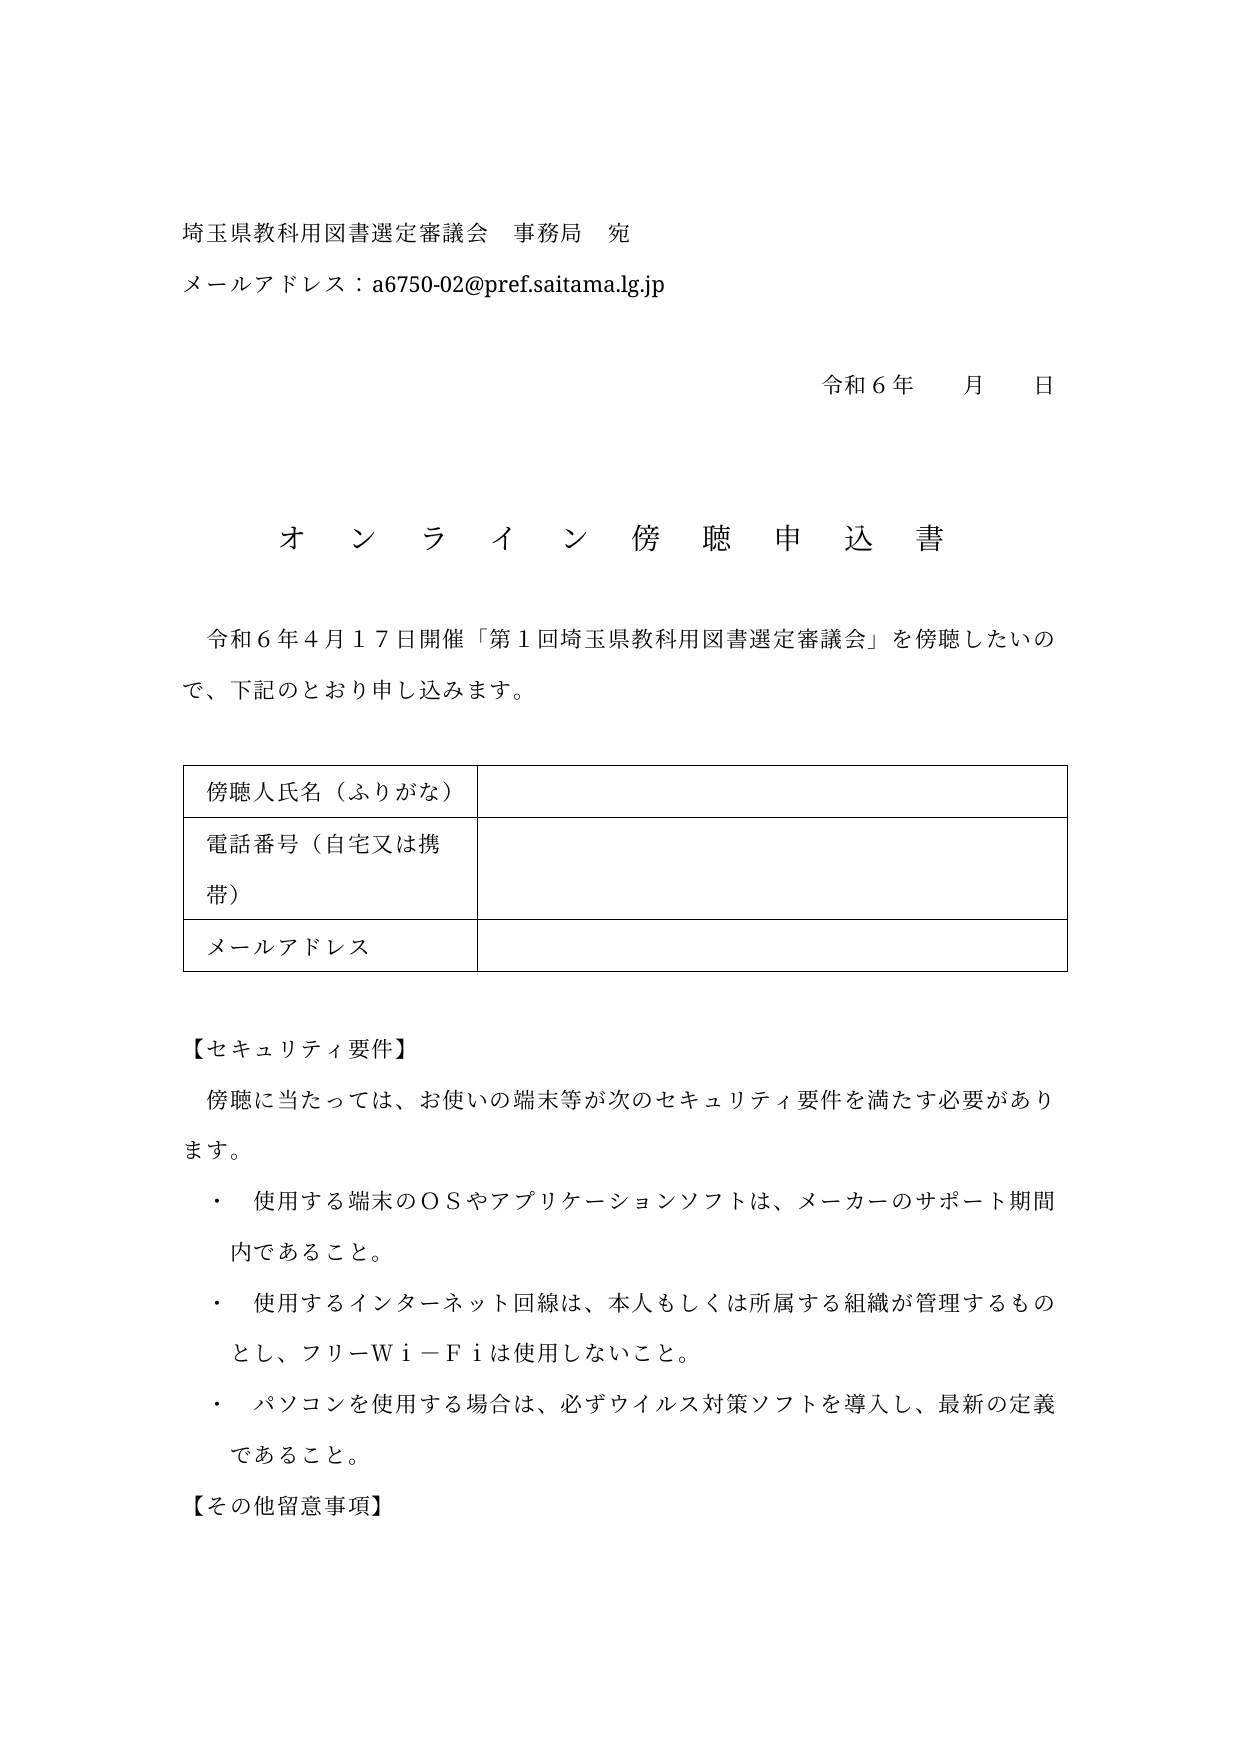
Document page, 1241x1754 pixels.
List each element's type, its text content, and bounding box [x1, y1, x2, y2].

table_cell メールアドレス [184, 920, 477, 971]
text オ ン ラ イ ン 傍 聴 申 込 書 [183, 511, 1057, 562]
text 【その他留意事項】 [183, 1479, 1057, 1530]
table_cell [478, 920, 1067, 971]
table_header 傍聴人氏名（ふりがな） [184, 766, 477, 817]
text 埼玉県教科用図書選定審議会 事務局 宛 [183, 207, 1057, 258]
text 【セキュリティ要件】 [183, 1023, 1057, 1073]
table_cell 電話番号（自宅又は携帯） [184, 818, 477, 919]
text ・ 使用するインターネット回線は、本人もしくは所属する組織が管理するものとし、フリーＷｉ－Ｆｉは使用しないこと。 [183, 1276, 1057, 1378]
text 傍聴に当たっては、お使いの端末等が次のセキュリティ要件を満たす必要があります。 [183, 1073, 1057, 1175]
text 令和６年 月 日 [183, 359, 1057, 410]
table_header [478, 766, 1067, 817]
text ・ 使用する端末のＯＳやアプリケーションソフトは、メーカーのサポート期間内であること。 [183, 1175, 1057, 1276]
text 令和６年４月１７日開催「第１回埼玉県教科用図書選定審議会」を傍聴したいので、下記のとおり申し込みます。 [183, 613, 1057, 714]
text メールアドレス：a6750-02@pref.saitama.lg.jp [183, 258, 1057, 308]
table_cell [478, 818, 1067, 919]
text ・ パソコンを使用する場合は、必ずウイルス対策ソフトを導入し、最新の定義であること。 [183, 1378, 1057, 1479]
